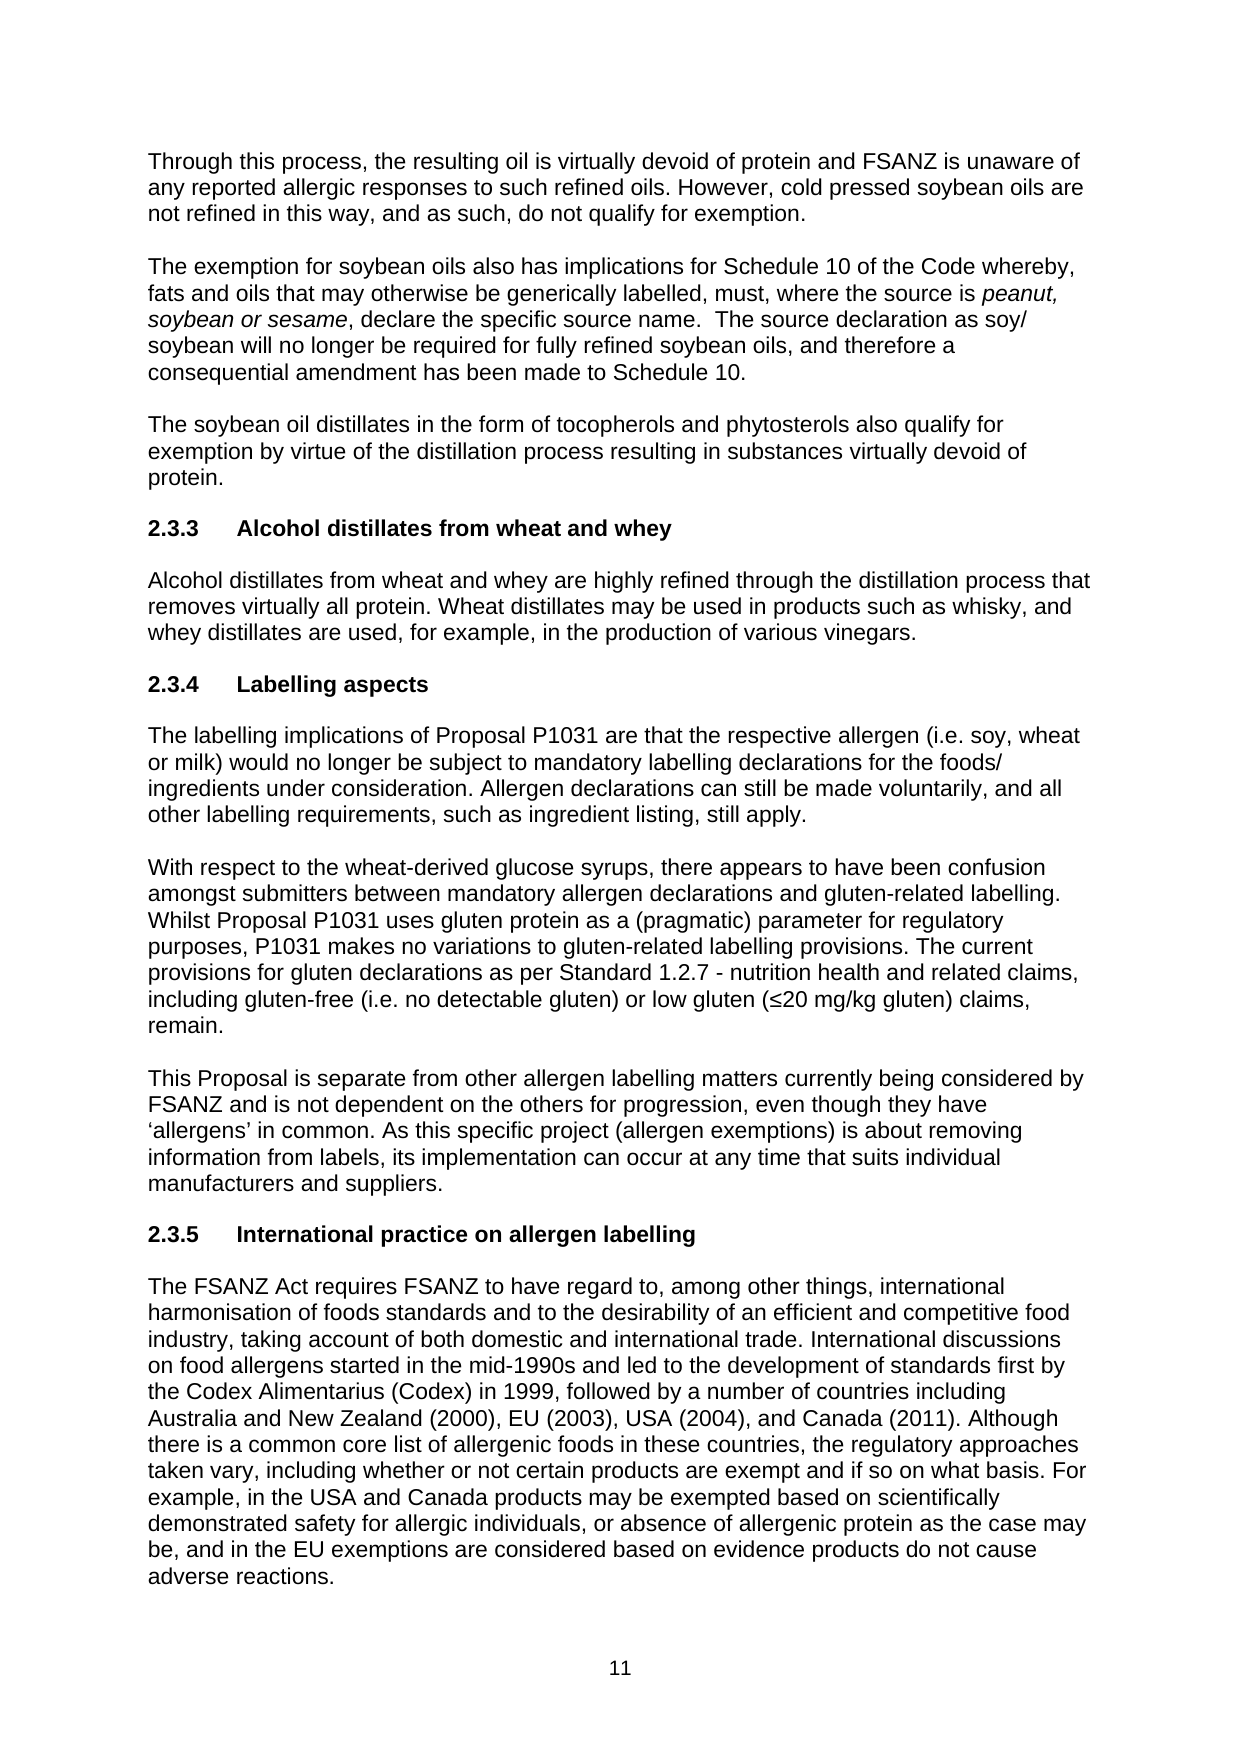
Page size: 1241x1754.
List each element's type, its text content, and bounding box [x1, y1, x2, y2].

text Through this process, the resulting oil is virtually devoid of protein and FSANZ is unaware of any reported allergic responses to such refined oils. However, cold pressed soybean oils are not refined in this way, and as such, do not qualify for exemption. [148, 148, 1092, 227]
text The labelling implications of Proposal P1031 are that the respective allergen (i.e. soy, wheat or milk) would no longer be subject to mandatory labelling declarations for the foods/ ingredients under consideration. Allergen declarations can still be made voluntarily, and all other labelling requirements, such as ingredient listing, still apply. [148, 722, 1092, 827]
text The exemption for soybean oils also has implications for Schedule 10 of the Code whereby, fats and oils that may otherwise be generically labelled, must, where the source is peanut, soybean or sesame, declare the specific source name. The source declaration as soy/ soybean will no longer be required for fully refined soybean oils, and therefore a consequential amendment has been made to Schedule 10. [148, 253, 1092, 385]
text Alcohol distillates from wheat and whey are highly refined through the distillation process that removes virtually all protein. Wheat distillates may be used in products such as whisky, and whey distillates are used, for example, in the production of various vinegars. [148, 567, 1092, 646]
text The FSANZ Act requires FSANZ to have regard to, among other things, international harmonisation of foods standards and to the desirability of an efficient and competitive food industry, taking account of both domestic and international trade. International discussions on food allergens started in the mid-1990s and led to the development of standards first by the Codex Alimentarius (Codex) in 1999, followed by a number of countries including Australia and New Zealand (2000), EU (2003), USA (2004), and Canada (2011). Although there is a common core list of allergenic foods in these countries, the regulatory approaches taken vary, including whether or not certain products are exempt and if so on what basis. For example, in the USA and Canada products may be exempted based on scientifically demonstrated safety for allergic individuals, or absence of allergenic protein as the case may be, and in the EU exemptions are considered based on evidence products do not cause adverse reactions. [148, 1273, 1092, 1589]
text The soybean oil distillates in the form of tocopherols and phytosterols also qualify for exemption by virtue of the distillation process resulting in substances virtually devoid of protein. [148, 411, 1092, 490]
text With respect to the wheat-derived glucose syrups, there appears to have been confusion amongst submitters between mandatory allergen declarations and gluten-related labelling. Whilst Proposal P1031 uses gluten protein as a (pragmatic) parameter for regulatory purposes, P1031 makes no variations to gluten-related labelling provisions. The current provisions for gluten declarations as per Standard 1.2.7 - nutrition health and related claims, including gluten-free (i.e. no detectable gluten) or low gluten (≤20 mg/kg gluten) claims, remain. [148, 854, 1092, 1038]
subtitle 2.3.3 Alcohol distillates from wheat and whey [148, 515, 1092, 542]
subtitle 2.3.5 International practice on allergen labelling [148, 1221, 1092, 1248]
text This Proposal is separate from other allergen labelling matters currently being considered by FSANZ and is not dependent on the others for progression, even though they have ‘allergens’ in common. As this specific project (allergen exemptions) is about removing information from labels, its implementation can occur at any time that suits individual manufacturers and suppliers. [148, 1065, 1092, 1196]
subtitle 2.3.4 Labelling aspects [148, 671, 1092, 697]
